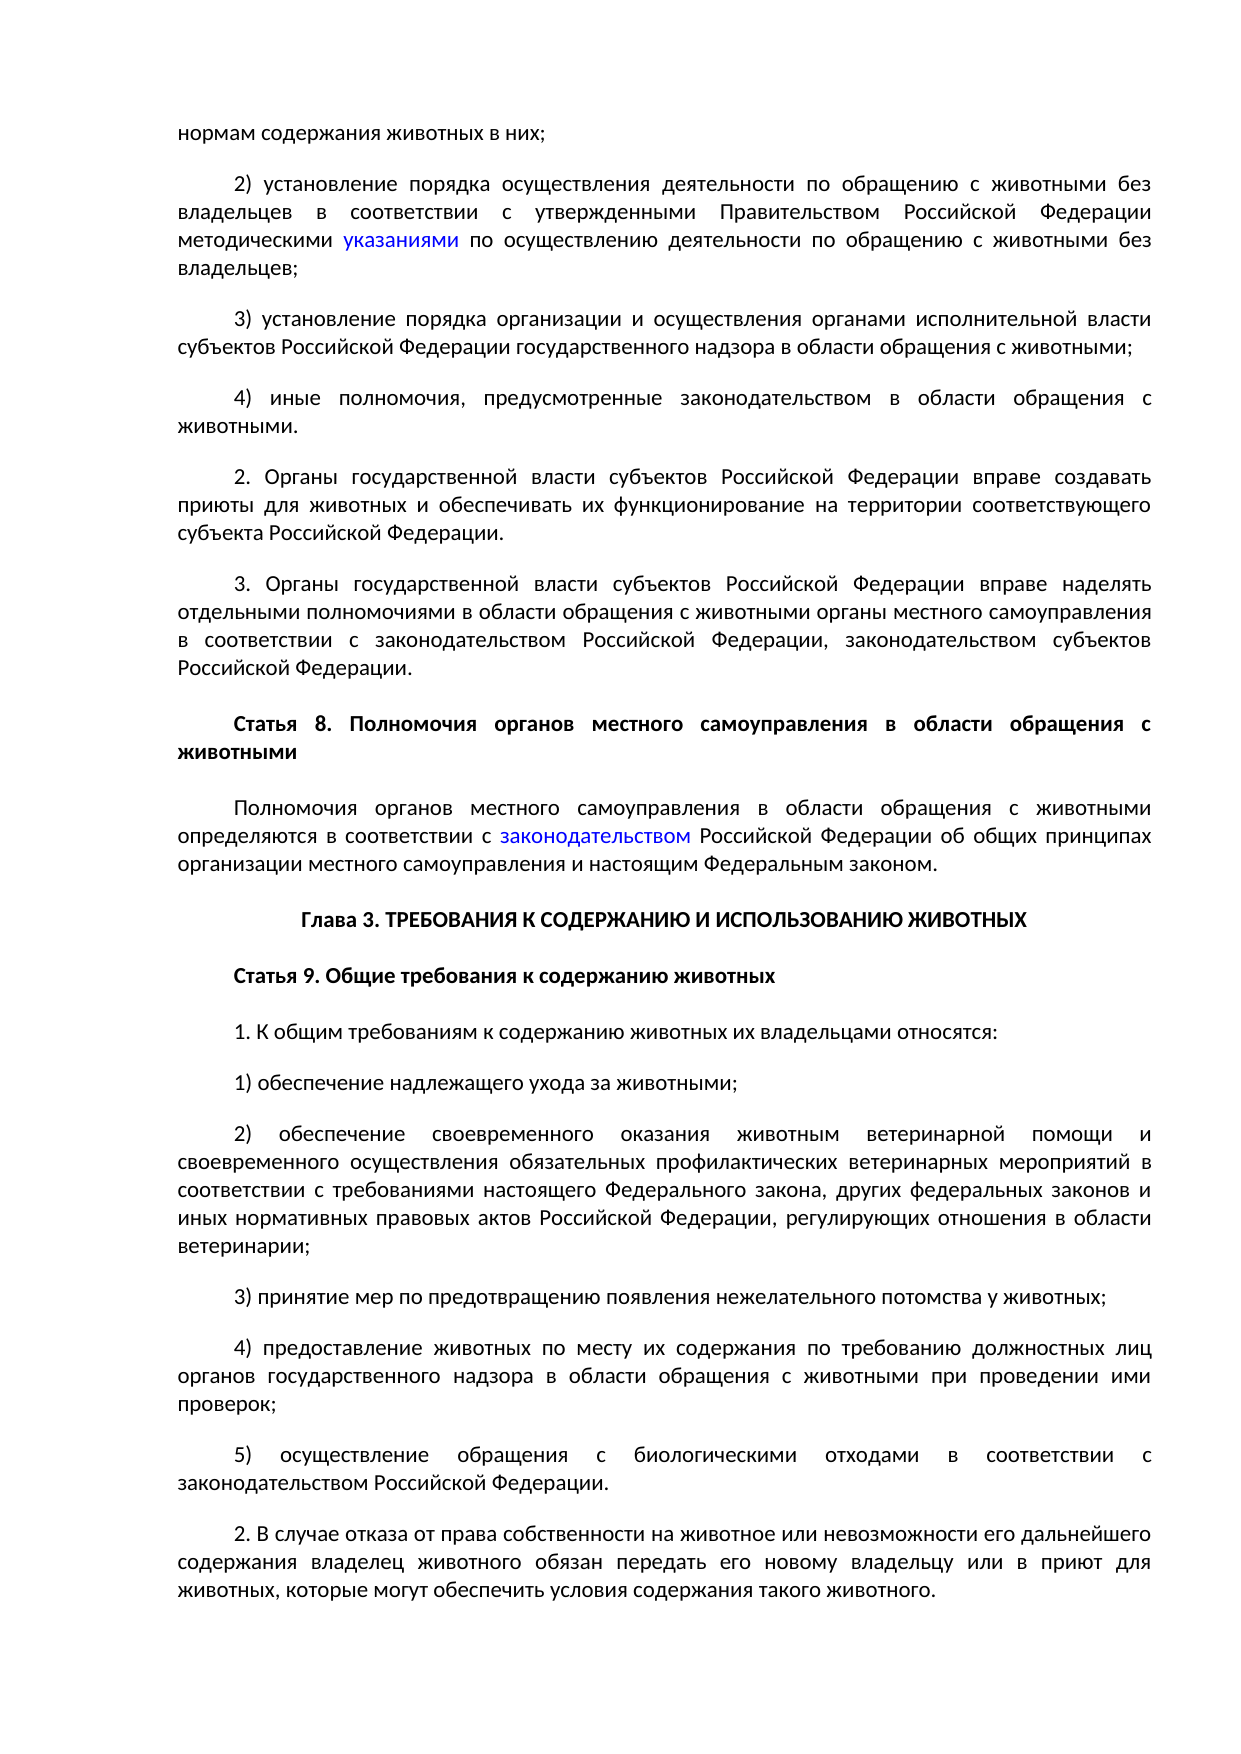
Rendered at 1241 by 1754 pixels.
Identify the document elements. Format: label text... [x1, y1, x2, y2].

text 4) иные полномочия, предусмотренные законодательством в области обращения с животными. [177, 383, 1152, 439]
title Глава 3. ТРЕБОВАНИЯ К СОДЕРЖАНИЮ И ИСПОЛЬЗОВАНИЮ ЖИВОТНЫХ [177, 905, 1152, 933]
text 3. Органы государственной власти субъектов Российской Федерации вправе наделять отдельными полномочиями в области обращения с животными органы местного самоуправления в соответствии с законодательством Российской Федерации, законодательством субъектов Российской Федерации. [177, 569, 1152, 681]
text 4) предоставление животных по месту их содержания по требованию должностных лиц органов государственного надзора в области обращения с животными при проведении ими проверок; [177, 1333, 1152, 1417]
text 2) обеспечение своевременного оказания животным ветеринарной помощи и своевременного осуществления обязательных профилактических ветеринарных мероприятий в соответствии с требованиями настоящего Федерального закона, других федеральных законов и иных нормативных правовых актов Российской Федерации, регулирующих отношения в области ветеринарии; [177, 1119, 1152, 1259]
text 3) принятие мер по предотвращению появления нежелательного потомства у животных; [177, 1282, 1152, 1310]
title Статья 9. Общие требования к содержанию животных [177, 961, 1152, 989]
text 3) установление порядка организации и осуществления органами исполнительной власти субъектов Российской Федерации государственного надзора в области обращения с животными; [177, 304, 1152, 360]
text 2. Органы государственной власти субъектов Российской Федерации вправе создавать приюты для животных и обеспечивать их функционирование на территории соответствующего субъекта Российской Федерации. [177, 462, 1152, 546]
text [177, 118, 1152, 146]
text 1. К общим требованиям к содержанию животных их владельцами относятся: [177, 1017, 1152, 1045]
text 5) осуществление обращения с биологическими отходами в соответствии с законодательством Российской Федерации. [177, 1440, 1152, 1496]
text 2. В случае отказа от права собственности на животное или невозможности его дальнейшего содержания владелец животного обязан передать его новому владельцу или в приют для животных, которые могут обеспечить условия содержания такого животного. [177, 1519, 1152, 1603]
text 1) обеспечение надлежащего ухода за животными; [177, 1068, 1152, 1096]
title Статья 8. Полномочия органов местного самоуправления в области обращения с животными [177, 709, 1152, 765]
text Полномочия органов местного самоуправления в области обращения с животными определяются в соответствии с законодательством Российской Федерации об общих принципах организации местного самоуправления и настоящим Федеральным законом. [177, 793, 1152, 877]
text 2) установление порядка осуществления деятельности по обращению с животными без владельцев в соответствии с утвержденными Правительством Российской Федерации методическими указаниями по осуществлению деятельности по обращению с животными без владельцев; [177, 169, 1152, 281]
